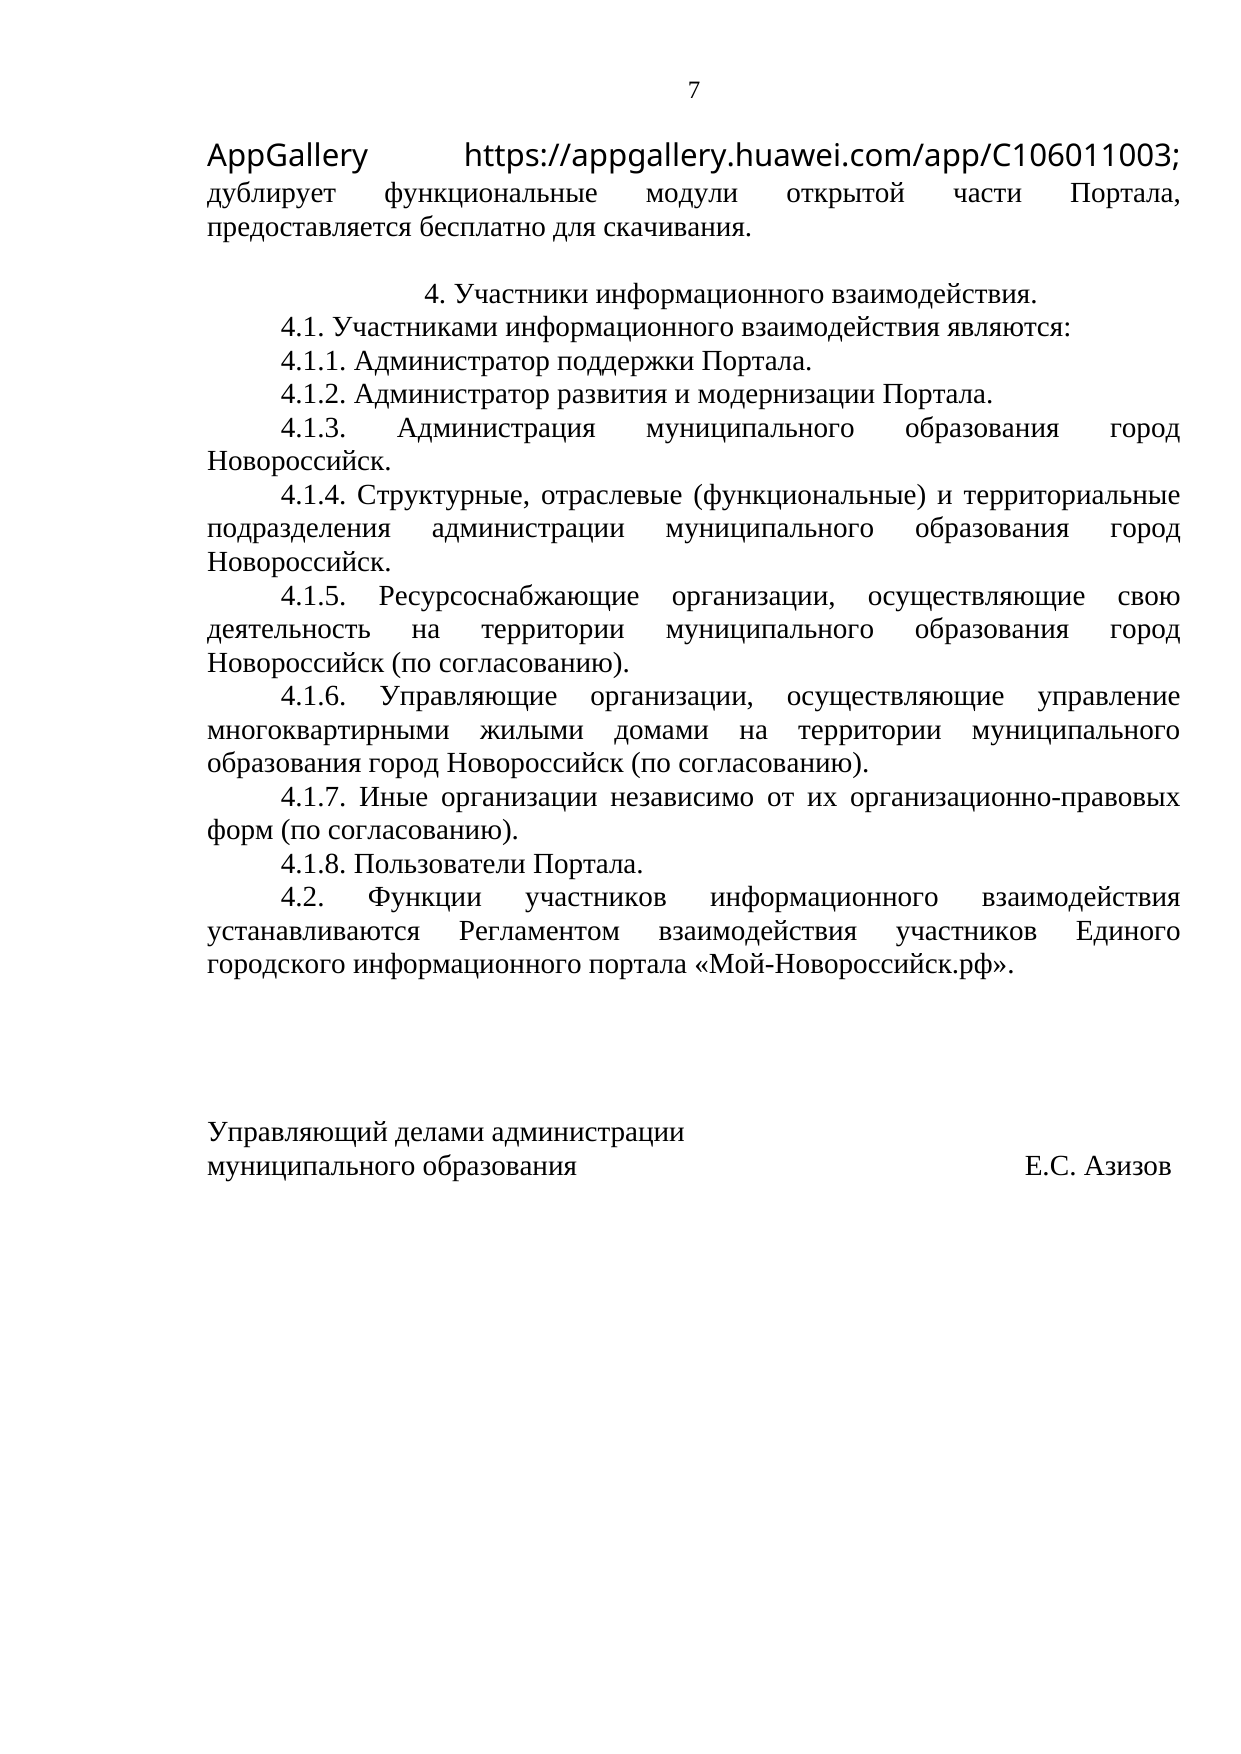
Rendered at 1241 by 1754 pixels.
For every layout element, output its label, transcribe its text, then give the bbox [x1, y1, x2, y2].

text 4.1.2. Администратор развития и модернизации Портала. [207, 376, 1181, 410]
text 4.1.5. Ресурсоснабжающие организации, осуществляющие свою деятельность на территории муниципального образования город Новороссийск (по согласованию). [207, 578, 1181, 678]
text 4.1.1. Администратор поддержки Портала. [207, 343, 1181, 376]
text муниципального образования Е.С. Азизов [207, 1148, 1181, 1181]
text 4.1.7. Иные организации независимо от их организационно-правовых форм (по согласованию). [207, 779, 1181, 846]
text 4.1.4. Структурные, отраслевые (функциональные) и территориальные подразделения администрации муниципального образования город Новороссийск. [207, 477, 1181, 578]
text 4.2. Функции участников информационного взаимодействия устанавливаются Регламентом взаимодействия участников Единого городского информационного портала «Мой-Новороссийск.рф». [207, 879, 1181, 980]
text 4.1.8. Пользователи Портала. [207, 846, 1181, 879]
text 4.1.3. Администрация муниципального образования город Новороссийск. [207, 410, 1181, 477]
text 4. Участники информационного взаимодействия. [207, 276, 1181, 309]
text Управляющий делами администрации [207, 1114, 1181, 1148]
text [207, 132, 1181, 242]
text 4.1.6. Управляющие организации, осуществляющие управление многоквартирными жилыми домами на территории муниципального образования город Новороссийск (по согласованию). [207, 678, 1181, 779]
text 4.1. Участниками информационного взаимодействия являются: [207, 309, 1181, 343]
